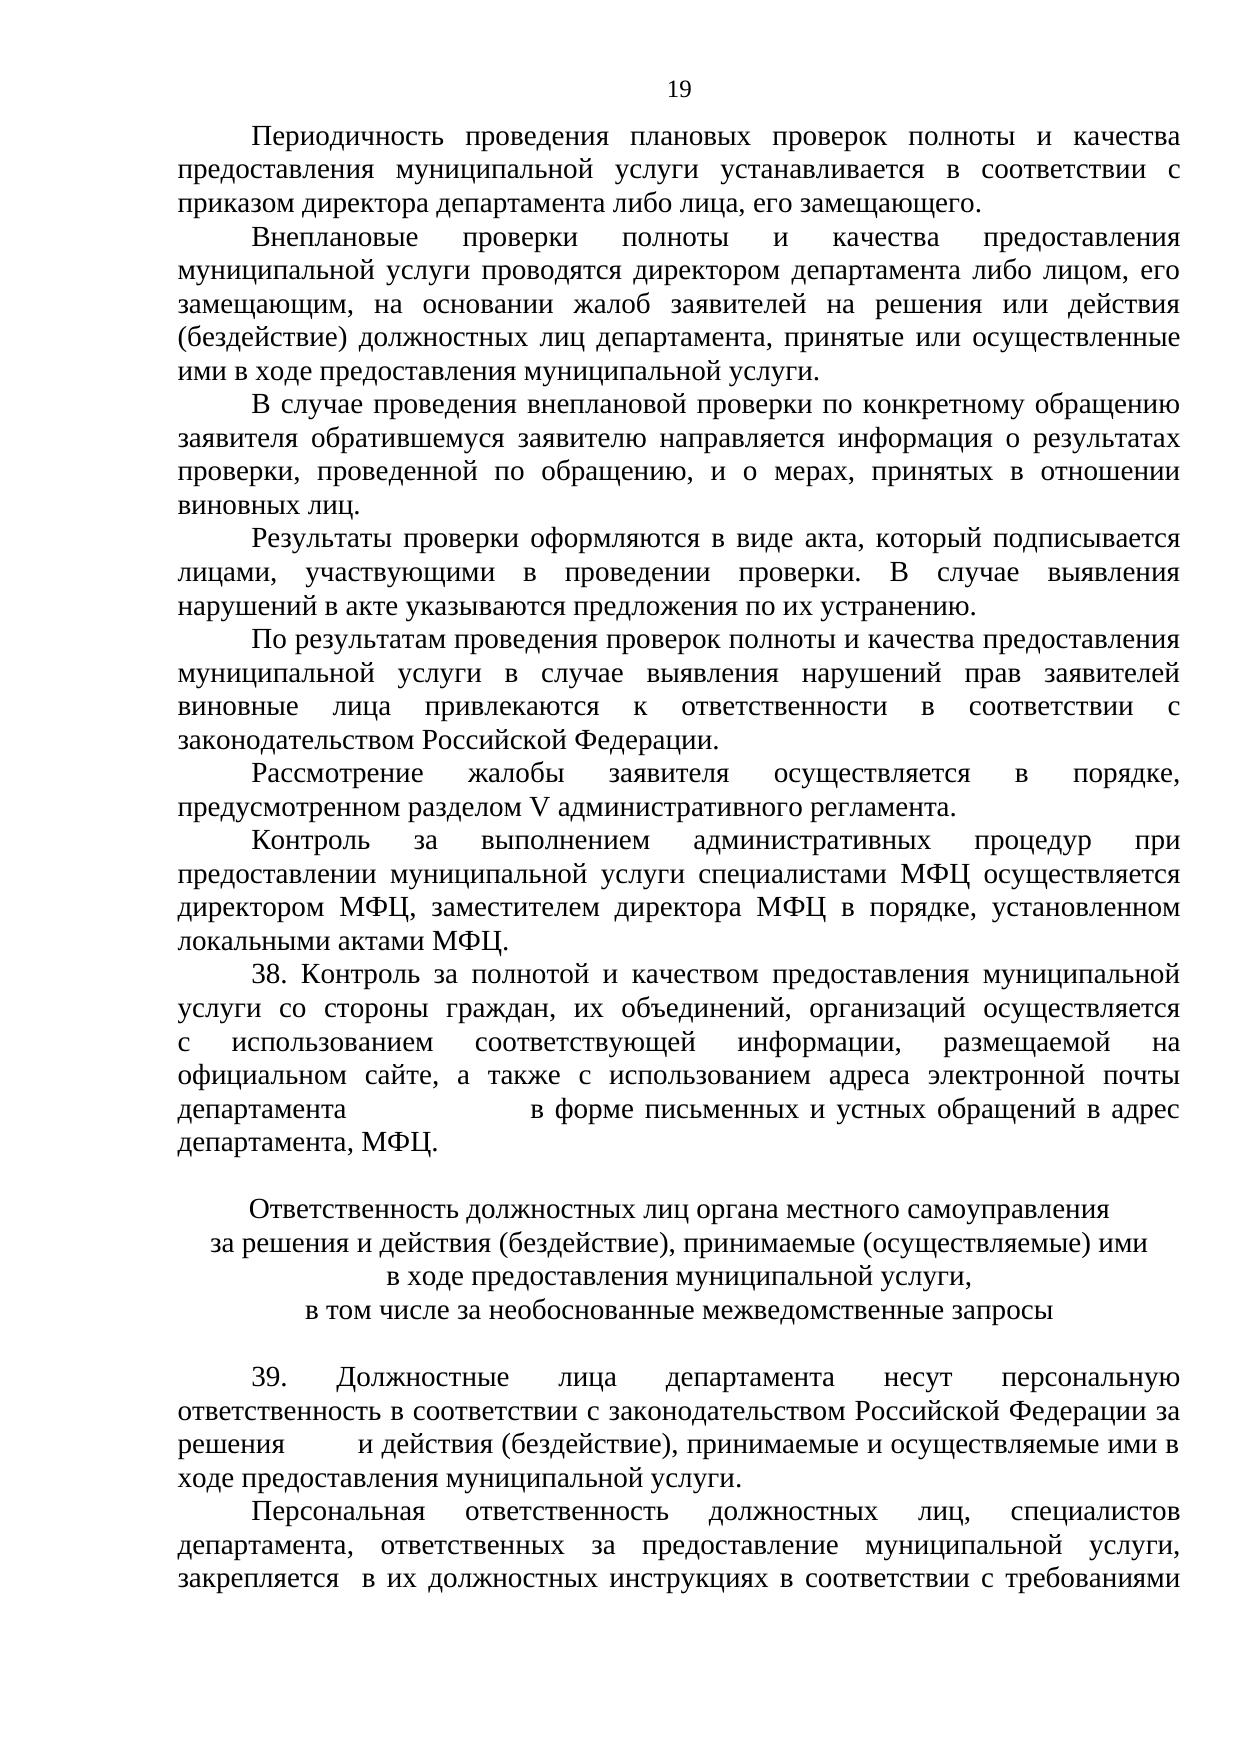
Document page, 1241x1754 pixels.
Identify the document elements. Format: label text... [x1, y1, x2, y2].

text 39. Должностные лица департамента несут персональную ответственность в соответствии с законодательством Российской Федерации за решения и действия (бездействие), принимаемые и осуществляемые ими в ходе предоставления муниципальной услуги. [177, 1359, 1181, 1493]
text В случае проведения внеплановой проверки по конкретному обращению заявителя обратившемуся заявителю направляется информация о результатах проверки, проведенной по обращению, и о мерах, принятых в отношении виновных лиц. [177, 386, 1181, 521]
text в том числе за необоснованные межведомственные запросы [177, 1292, 1181, 1326]
text Периодичность проведения плановых проверок полноты и качества предоставления муниципальной услуги устанавливается в соответствии с приказом директора департамента либо лица, его замещающего. [177, 118, 1181, 219]
text Ответственность должностных лиц органа местного самоуправления [177, 1191, 1181, 1225]
text Внеплановые проверки полноты и качества предоставления муниципальной услуги проводятся директором департамента либо лицом, его замещающим, на основании жалоб заявителей на решения или действия (бездействие) должностных лиц департамента, принятые или осуществленные ими в ходе предоставления муниципальной услуги. [177, 219, 1181, 386]
text Контроль за выполнением административных процедур при предоставлении муниципальной услуги специалистами МФЦ осуществляется директором МФЦ, заместителем директора МФЦ в порядке, установленном локальными актами МФЦ. [177, 822, 1181, 957]
text Результаты проверки оформляются в виде акта, который подписывается лицами, участвующими в проведении проверки. В случае выявления нарушений в акте указываются предложения по их устранению. [177, 521, 1181, 621]
text 38. Контроль за полнотой и качеством предоставления муниципальной услуги со стороны граждан, их объединений, организаций осуществляется с использованием соответствующей информации, размещаемой на официальном сайте, а также с использованием адреса электронной почты департамента в форме письменных и устных обращений в адрес департамента, МФЦ. [177, 957, 1181, 1158]
text в ходе предоставления муниципальной услуги, [177, 1258, 1181, 1292]
text за решения и действия (бездействие), принимаемые (осуществляемые) ими [177, 1225, 1181, 1258]
text По результатам проведения проверок полноты и качества предоставления муниципальной услуги в случае выявления нарушений прав заявителей виновные лица привлекаются к ответственности в соответствии с законодательством Российской Федерации. [177, 621, 1181, 755]
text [177, 1493, 1181, 1594]
text Рассмотрение жалобы заявителя осуществляется в порядке, предусмотренном разделом V административного регламента. [177, 755, 1181, 822]
